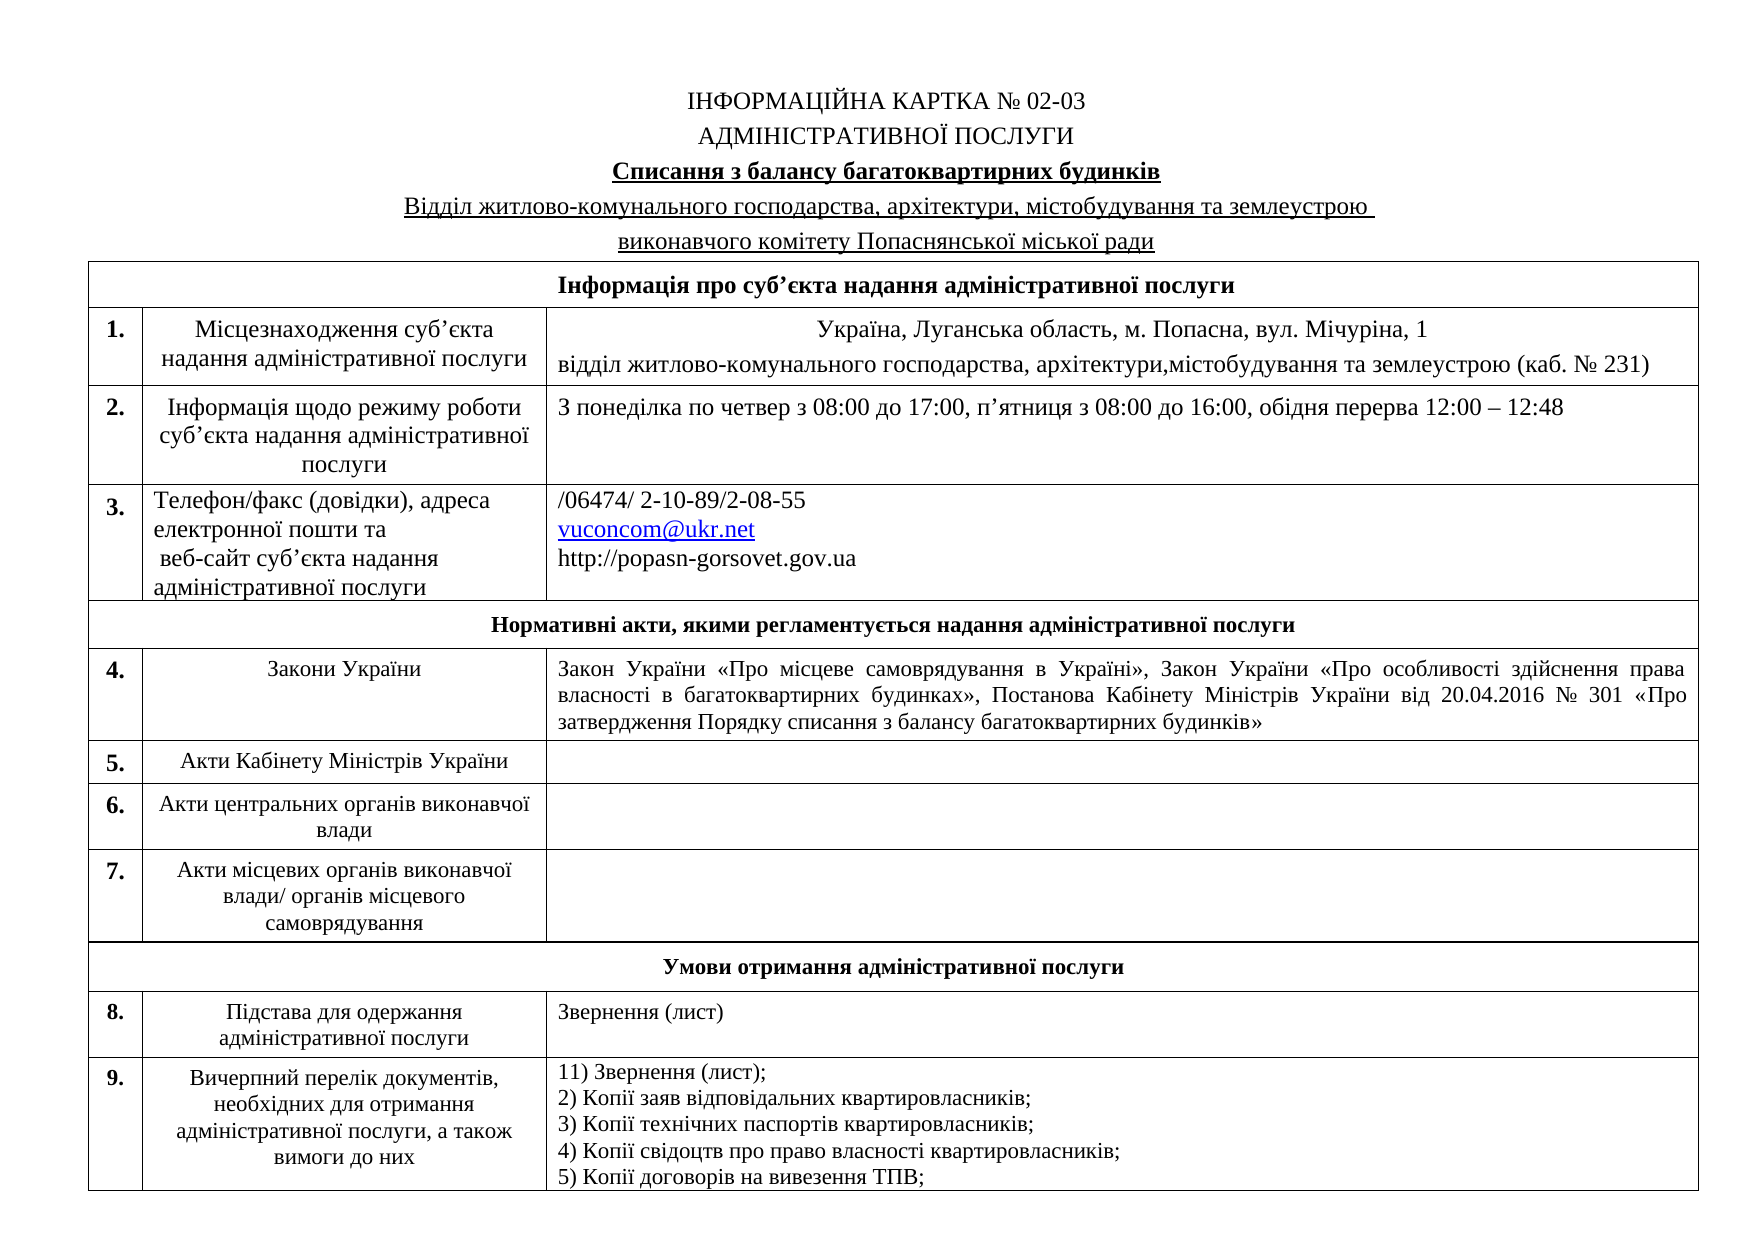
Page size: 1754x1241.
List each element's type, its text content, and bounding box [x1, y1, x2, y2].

text Відділ житлово-комунального господарства, архітектури, містобудування та землеустрою [89, 191, 1683, 220]
table_cell Закони України [143, 649, 546, 740]
table_cell Умови отримання адміністративної послуги [89, 943, 1698, 991]
table_cell [547, 850, 1698, 941]
table_cell Підстава для одержання адміністративної послуги [143, 992, 546, 1057]
table_cell 2. [89, 386, 142, 484]
table_cell Акти Кабінету Міністрів України [143, 741, 546, 783]
table_cell Телефон/факс (довідки), адреса електронної пошти та веб-сайт суб’єкта надання адміністративної послуги [143, 485, 546, 600]
table_cell /06474/ 2-10-89/2-08-55 vuconcom@ukr.net http://popasn-gorsovet.gov.ua [547, 485, 1698, 600]
table_cell [547, 741, 1698, 783]
table_cell Акти центральних органів виконавчої влади [143, 784, 546, 849]
table_cell Місцезнаходження суб’єкта надання адміністративної послуги [143, 308, 546, 384]
table_cell 3. [89, 485, 142, 600]
table_cell 1. [89, 308, 142, 384]
text адміністративної послуги [89, 121, 1683, 150]
table_cell 4. [89, 649, 142, 740]
table_cell 6. [89, 784, 142, 849]
table_cell 9. [89, 1058, 142, 1189]
table_cell Звернення (лист) [547, 992, 1698, 1057]
table_cell 7. [89, 850, 142, 941]
table_cell З понеділка по четвер з 08:00 до 17:00, п’ятниця з 08:00 до 16:00, обідня перерва 12:00 – 12:48 [547, 386, 1698, 484]
text виконавчого комітету Попаснянської міської ради [89, 226, 1683, 255]
table_cell 5. [89, 741, 142, 783]
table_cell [547, 1058, 1698, 1189]
table_cell Україна, Луганська область, м. Попасна, вул. Мічуріна, 1 відділ житлово-комунального господарства, архітектури,містобудування та землеустрою (каб. № 231) [547, 308, 1698, 384]
table_cell Закон України «Про місцеве самоврядування в Україні», Закон України «Про особливості здійснення права власності в багатоквартирних будинках», Постанова Кабінету Міністрів України від 20.04.2016 № 301 «Про затвердження Порядку списання з балансу багатоквартирних будинків» [547, 649, 1698, 740]
table_header Інформація про суб’єкта надання адміністративної послуги [89, 262, 1698, 307]
text Списання з балансу багатоквартирних будинків [89, 156, 1683, 185]
table_cell Інформація щодо режиму роботи суб’єкта надання адміністративної послуги [143, 386, 546, 484]
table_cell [143, 1058, 546, 1189]
table_cell 8. [89, 992, 142, 1057]
text інформаційна картка № 02-03 [89, 86, 1683, 115]
table_cell Нормативні акти, якими регламентується надання адміністративної послуги [89, 601, 1698, 648]
table_cell [547, 784, 1698, 849]
table_cell Акти місцевих органів виконавчої влади/ органів місцевого самоврядування [143, 850, 546, 941]
